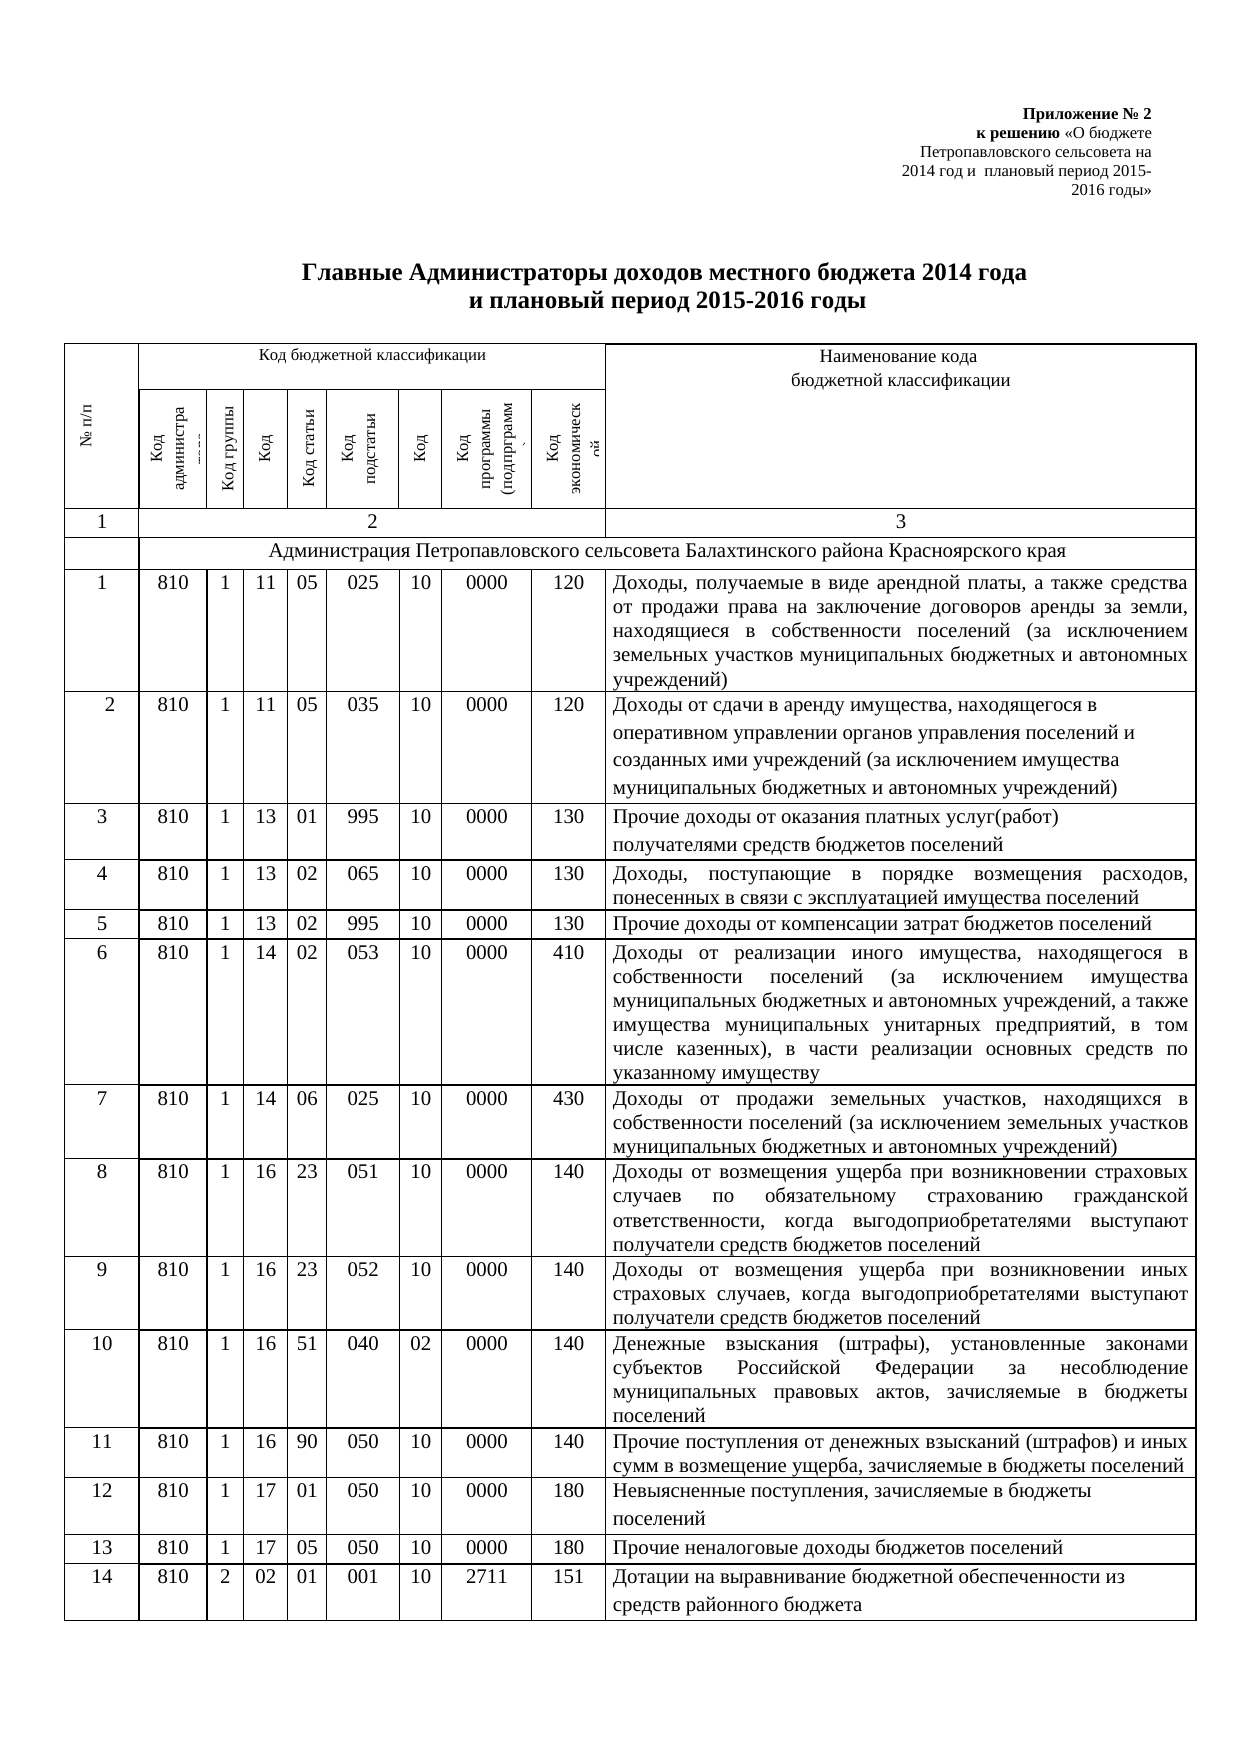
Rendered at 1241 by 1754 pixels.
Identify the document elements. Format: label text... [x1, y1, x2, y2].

table_cell 0000 [442, 804, 531, 859]
table_cell 050 [327, 1429, 399, 1477]
table_cell 140 [532, 1429, 605, 1477]
table_cell 0000 [442, 940, 531, 1084]
table_cell 05 [288, 570, 326, 691]
table_cell 0000 [442, 570, 531, 691]
table_cell 13 [244, 804, 287, 859]
table_cell 06 [288, 1086, 326, 1158]
table_cell 0000 [442, 1257, 531, 1329]
table_cell 14 [65, 1564, 138, 1619]
table_cell Код подгруппы [244, 390, 287, 507]
table_cell 0000 [442, 911, 531, 938]
table_cell 0000 [442, 1086, 531, 1158]
table_cell 10 [400, 1565, 441, 1619]
table_cell 4 [65, 860, 138, 909]
table_cell 0000 [442, 1478, 531, 1534]
table_cell 1 [208, 570, 243, 691]
table_cell 10 [400, 804, 441, 859]
table_cell 23 [288, 1257, 326, 1329]
table_cell Дотации на выравнивание бюджетной обеспеченности из средств районного бюджета [606, 1565, 1195, 1619]
table_cell 2711 [442, 1565, 531, 1619]
table_cell 7 [65, 1085, 138, 1158]
table_cell 11 [65, 1428, 138, 1477]
table_cell 1 [65, 570, 138, 691]
table_cell 410 [532, 940, 605, 1084]
table_cell 810 [140, 1565, 206, 1619]
table_cell 13 [244, 861, 287, 909]
table_cell 050 [327, 1535, 399, 1563]
table_cell 810 [140, 1429, 206, 1477]
table_cell 14 [244, 1086, 287, 1158]
table_cell 10 [400, 570, 441, 691]
table_cell 120 [532, 692, 605, 802]
table_cell 12 [65, 1478, 138, 1534]
table_cell 065 [327, 861, 399, 909]
table_cell Доходы, получаемые в виде арендной платы, а также средства от продажи права на заключение договоров аренды за земли, находящиеся в собственности поселений (за исключением земельных участков муниципальных бюджетных и автономных учреждений) [606, 570, 1195, 691]
table_cell 1 [208, 911, 243, 938]
table_cell Код группы [207, 390, 243, 507]
table_cell 3 [65, 804, 138, 859]
table_cell 3 [606, 509, 1195, 537]
table_cell 9 [65, 1257, 138, 1329]
table_cell 140 [532, 1160, 605, 1256]
table_cell 16 [244, 1331, 287, 1427]
table_cell 10 [400, 692, 441, 802]
table_cell 810 [140, 1086, 206, 1158]
table_cell 8 [65, 1159, 138, 1256]
table_header № п/п [65, 344, 138, 507]
table_cell 810 [140, 911, 206, 938]
table_cell 01 [288, 1478, 326, 1534]
table_cell Доходы от продажи земельных участков, находящихся в собственности поселений (за исключением земельных участков муниципальных бюджетных и автономных учреждений) [606, 1086, 1195, 1158]
table_cell 13 [65, 1535, 138, 1563]
table_cell 0000 [442, 1331, 531, 1427]
table_cell 810 [140, 1160, 206, 1256]
table_cell 10 [400, 1478, 441, 1534]
table_cell 810 [140, 692, 206, 802]
table_cell 1 [208, 861, 243, 909]
table_cell 1 [65, 509, 138, 537]
table_cell 0000 [442, 1535, 531, 1563]
table_cell Код администра тора [140, 390, 206, 507]
table_cell 10 [400, 1257, 441, 1329]
table_cell Администрация Петропавловского сельсовета Балахтинского района Красноярского края [140, 538, 1195, 569]
table_cell 16 [244, 1429, 287, 1477]
table_cell 180 [532, 1535, 605, 1563]
table_cell 140 [532, 1331, 605, 1427]
table_cell 16 [244, 1257, 287, 1329]
table_cell 1 [208, 1478, 243, 1534]
table_cell 1 [208, 692, 243, 802]
table_cell 10 [400, 911, 441, 938]
table_cell 5 [65, 910, 138, 938]
table_cell 23 [288, 1160, 326, 1256]
table_cell Доходы от возмещения ущерба при возникновении страховых случаев по обязательному страхованию гражданской ответственности, когда выгодоприобретателями выступают получатели средств бюджетов поселений [606, 1160, 1195, 1256]
table_cell 02 [288, 861, 326, 909]
table_cell 130 [532, 804, 605, 859]
text к решению «О бюджете Петропавловского сельсовета на 2014 год и плановый период 2015-2016 годы» [901, 123, 1152, 199]
table_cell 1 [208, 804, 243, 859]
table_cell 001 [327, 1565, 399, 1619]
table_cell Доходы от реализации иного имущества, находящегося в собственности поселений (за исключением имущества муниципальных бюджетных и автономных учреждений, а также имущества муниципальных унитарных предприятий, в том числе казенных), в части реализации основных средств по указанному имуществу [606, 940, 1195, 1084]
table_cell 11 [244, 692, 287, 802]
table_cell 0000 [442, 1429, 531, 1477]
table_cell 025 [327, 570, 399, 691]
table_cell 2 [65, 692, 138, 802]
table_cell 140 [532, 1257, 605, 1329]
table_cell 810 [140, 940, 206, 1084]
table_cell 17 [244, 1478, 287, 1534]
table_cell 05 [288, 1535, 326, 1563]
table_cell 1 [208, 1160, 243, 1256]
table_cell 995 [327, 804, 399, 859]
table_cell 025 [327, 1086, 399, 1158]
table_cell 2 [208, 1565, 243, 1619]
table_cell 130 [532, 861, 605, 909]
table_cell 10 [400, 1086, 441, 1158]
table_cell 14 [244, 940, 287, 1084]
table_cell 02 [288, 911, 326, 938]
table_cell 02 [288, 940, 326, 1084]
table_cell Прочие поступления от денежных взысканий (штрафов) и иных сумм в возмещение ущерба, зачисляемые в бюджеты поселений [606, 1429, 1195, 1477]
table_cell 1 [208, 1086, 243, 1158]
table_cell 810 [140, 804, 206, 859]
table_cell 10 [400, 1160, 441, 1256]
table_cell Код программы (подпрграммы) [442, 390, 531, 507]
table_cell 0000 [442, 692, 531, 802]
table_cell 2 [139, 509, 605, 537]
table_cell 6 [65, 939, 138, 1084]
table_cell Доходы, поступающие в порядке возмещения расходов, понесенных в связи с эксплуатацией имущества поселений [606, 861, 1195, 909]
table_cell 0000 [442, 1160, 531, 1256]
table_cell 51 [288, 1331, 326, 1427]
table_cell 053 [327, 940, 399, 1084]
table_cell 130 [532, 911, 605, 938]
table_cell Прочие доходы от компенсации затрат бюджетов поселений [606, 911, 1195, 938]
table_cell Код статьи [288, 390, 326, 507]
table_cell 02 [244, 1565, 287, 1619]
table_cell 052 [327, 1257, 399, 1329]
table_cell 040 [327, 1331, 399, 1427]
table_cell 035 [327, 692, 399, 802]
table_cell 810 [140, 1257, 206, 1329]
table_cell 430 [532, 1086, 605, 1158]
table_cell 90 [288, 1429, 326, 1477]
table_cell 810 [140, 1331, 206, 1427]
table_cell 1 [208, 1331, 243, 1427]
table_cell 10 [400, 1535, 441, 1563]
table_cell 120 [532, 570, 605, 691]
table_cell 810 [140, 1478, 206, 1534]
table_cell Код экономической классификации [532, 390, 605, 507]
text Приложение № 2 [901, 103, 1152, 123]
table_cell 1 [208, 940, 243, 1084]
table_cell Код подстатьи [327, 390, 398, 507]
table_cell Доходы от сдачи в аренду имущества, находящегося в оперативном управлении органов управления поселений и созданных ими учреждений (за исключением имущества муниципальных бюджетных и автономных учреждений) [606, 692, 1195, 802]
table_cell 10 [400, 1429, 441, 1477]
table_cell Прочие доходы от оказания платных услуг(работ) получателями средств бюджетов поселений [606, 804, 1195, 859]
table_cell Прочие неналоговые доходы бюджетов поселений [606, 1535, 1195, 1563]
table_cell Доходы от возмещения ущерба при возникновении иных страховых случаев, когда выгодоприобретателями выступают получатели средств бюджетов поселений [606, 1257, 1195, 1329]
table_cell 01 [288, 1565, 326, 1619]
table_cell 810 [140, 861, 206, 909]
table_cell 05 [288, 692, 326, 802]
table_cell 16 [244, 1160, 287, 1256]
table_cell 1 [208, 1429, 243, 1477]
text Главные Администраторы доходов местного бюджета 2014 года [177, 257, 1152, 286]
table_cell [65, 538, 138, 569]
table_cell 151 [532, 1565, 605, 1619]
table_cell 02 [400, 1331, 441, 1427]
table_cell 810 [140, 570, 206, 691]
table_cell 1 [208, 1257, 243, 1329]
table_header Код бюджетной классификации [139, 344, 605, 389]
table_cell 995 [327, 911, 399, 938]
table_cell 10 [400, 861, 441, 909]
table_cell 17 [244, 1535, 287, 1563]
table_cell 050 [327, 1478, 399, 1534]
table_cell 11 [244, 570, 287, 691]
table_cell 0000 [442, 861, 531, 909]
table_cell Невыясненные поступления, зачисляемые в бюджеты поселений [606, 1478, 1195, 1534]
table_cell 10 [65, 1330, 138, 1427]
table_header Наименование кода бюджетной классификации [606, 345, 1195, 507]
table_cell 10 [400, 940, 441, 1084]
table_cell Код элемента [399, 390, 441, 507]
table_cell 180 [532, 1478, 605, 1534]
table_cell 810 [140, 1535, 206, 1563]
table_cell 051 [327, 1160, 399, 1256]
table_cell Денежные взыскания (штрафы), установленные законами субъектов Российской Федерации за несоблюдение муниципальных правовых актов, зачисляемые в бюджеты поселений [606, 1331, 1195, 1427]
text и плановый период 2015-2016 годы [177, 286, 1152, 314]
table_cell 1 [208, 1535, 243, 1563]
table_cell 13 [244, 911, 287, 938]
table_cell 01 [288, 804, 326, 859]
